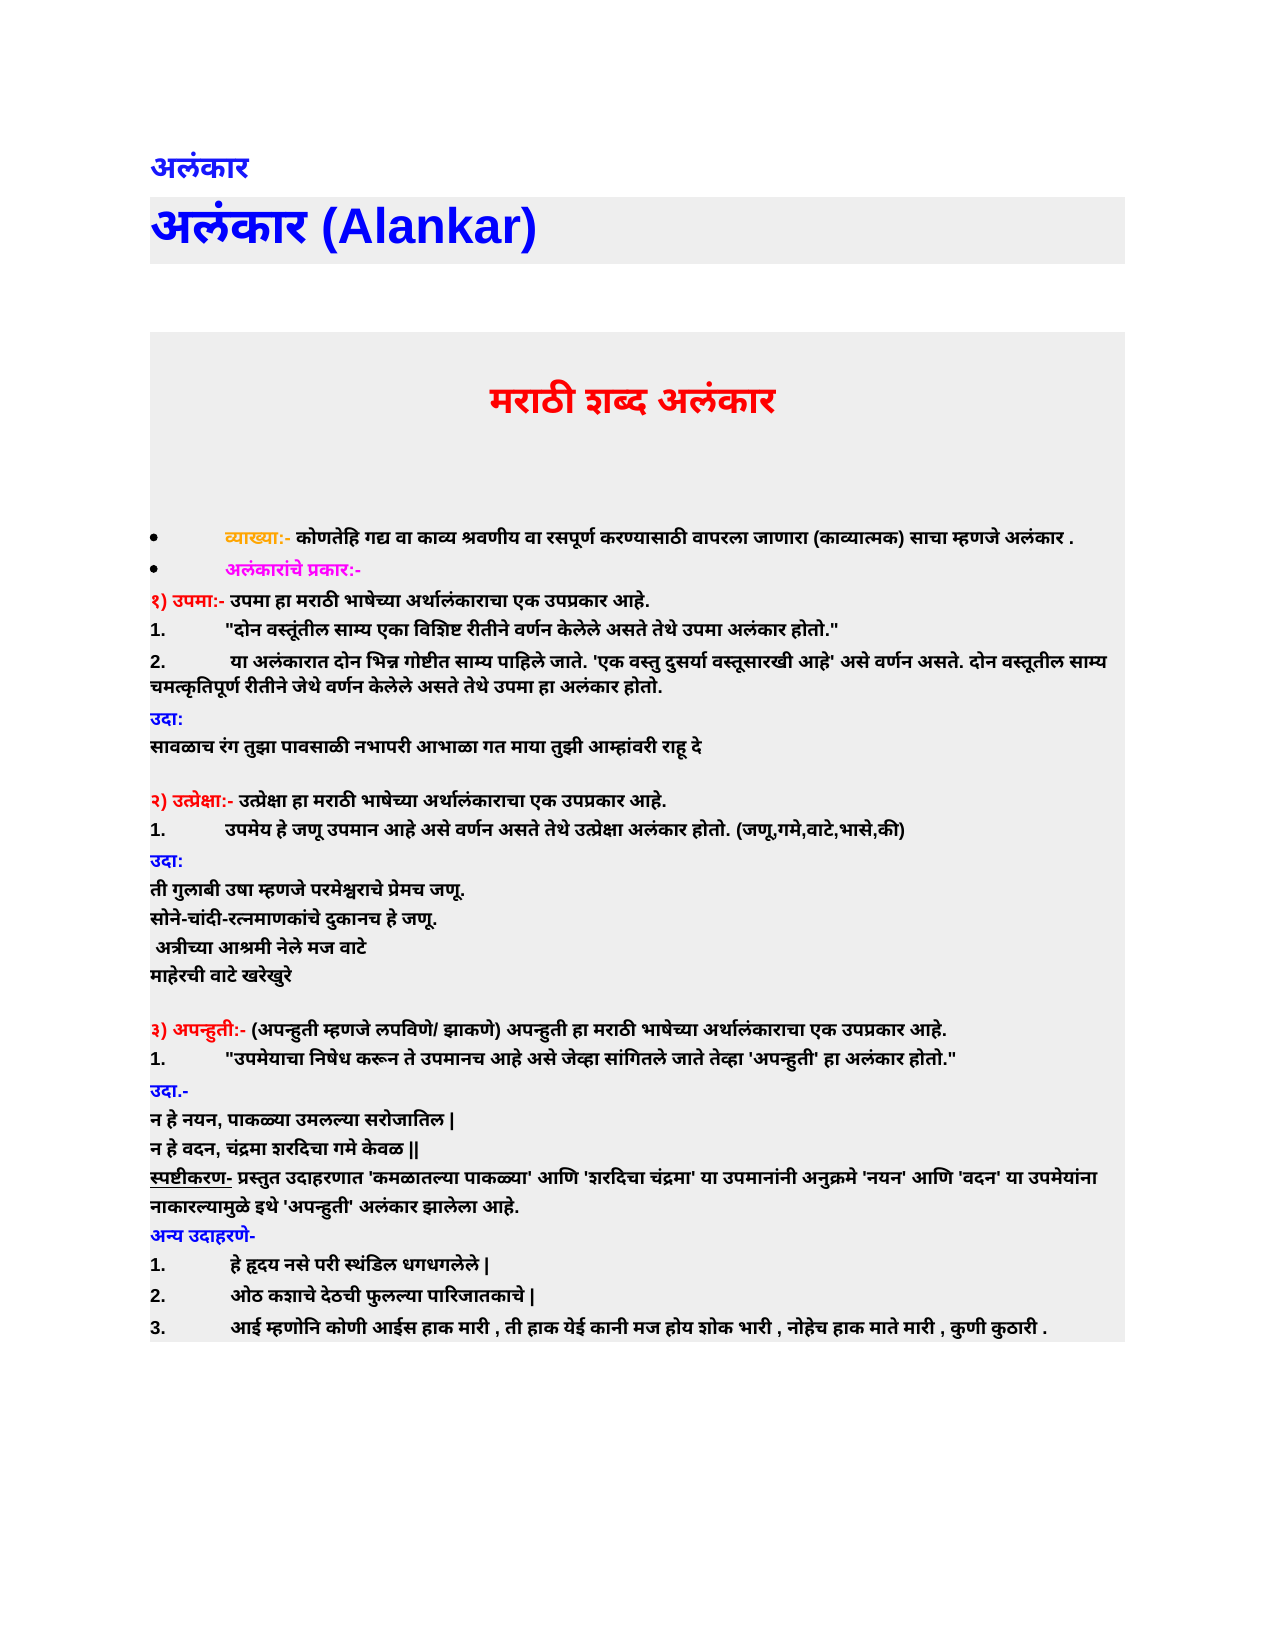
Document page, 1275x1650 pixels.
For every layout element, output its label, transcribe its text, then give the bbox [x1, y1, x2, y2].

list उपमेय हे जणू उपमान आहे असे वर्णन असते तेथे उत्प्रेक्षा अलंकार होतो. (जणू,गमे,वाटे,भासे,की) [150, 819, 1125, 844]
list व्याख्या:- कोणतेहि गद्य वा काव्य श्रवणीय वा रसपूर्ण करण्यासाठी वापरला जाणारा (काव्यात्मक) साचा म्हणजे अलंकार . [150, 527, 1125, 552]
list "दोन वस्तूंतील साम्य एका विशिष्ट रीतीने वर्णन केलेले असते तेथे उपमा अलंकार होतो." [150, 619, 1125, 644]
text मराठी शब्द अलंकार [150, 378, 1125, 428]
list आई म्हणोनि कोणी आईस हाक मारी , ती हाक येई कानी मज होय शोक भारी , नोहेच हाक माते मारी , कुणी कुठारी . [150, 1317, 1125, 1342]
subtitle अलंकार [150, 150, 1125, 191]
text उदा: ती गुलाबी उषा म्हणजे परमेश्वराचे प्रेमच जणू. सोने-चांदी-रत्नमाणकांचे दुकानच हे जणू. अत्रीच्या आश्रमी नेले मज वाटे माहेरची वाटे खरेखुरे ३) अपन्हुती:- (अपन्हुती म्हणजे लपविणे/ झाकणे) अपन्हुती हा मराठी भाषेच्या अर्थालंकाराचा एक उपप्रकार आहे. [150, 850, 1125, 1044]
list "उपमेयाचा निषेध करून ते उपमानच आहे असे जेव्हा सांगितले जाते तेव्हा 'अपन्हुती' हा अलंकार होतो." [150, 1048, 1125, 1073]
text अलंकार (Alankar) [150, 197, 1125, 264]
text उदा: सावळाच रंग तुझा पावसाळी नभापरी आभाळा गत माया तुझी आम्हांवरी राहू दे २) उत्प्रेक्षा:- उत्प्रेक्षा हा मराठी भाषेच्या अर्थालंकाराचा एक उपप्रकार आहे. [150, 708, 1125, 815]
list ओठ कशाचे देठची फुलल्या पारिजातकाचे | [150, 1285, 1125, 1310]
list या अलंकारात दोन भिन्न गोष्टीत साम्य पाहिले जाते. 'एक वस्तु दुसर्या वस्तूसारखी आहे' असे वर्णन असते. दोन वस्तूतील साम्य चमत्कृतिपूर्ण रीतीने जेथे वर्णन केलेले असते तेथे उपमा हा अलंकार होतो. [150, 651, 1125, 701]
list अलंकारांचे प्रकार:- [150, 559, 1125, 584]
text १) उपमा:- उपमा हा मराठी भाषेच्या अर्थालंकाराचा एक उपप्रकार आहे. [150, 590, 1125, 616]
list हे हृदय नसे परी स्थंडिल धगधगलेले | [150, 1253, 1125, 1279]
text उदा.- न हे नयन, पाकळ्या उमलल्या सरोजातिल | न हे वदन, चंद्रमा शरदिचा गमे केवळ || स्पष्टीकरण- प्रस्तुत उदाहरणात 'कमळातल्या पाकळ्या' आणि 'शरदिचा चंद्रमा' या उपमानांनी अनुक्रमे 'नयन' आणि 'वदन' या उपमेयांना नाकारल्यामुळे इथे 'अपन्हुती' अलंकार झालेला आहे. अन्य उदाहरणे- [150, 1079, 1125, 1250]
